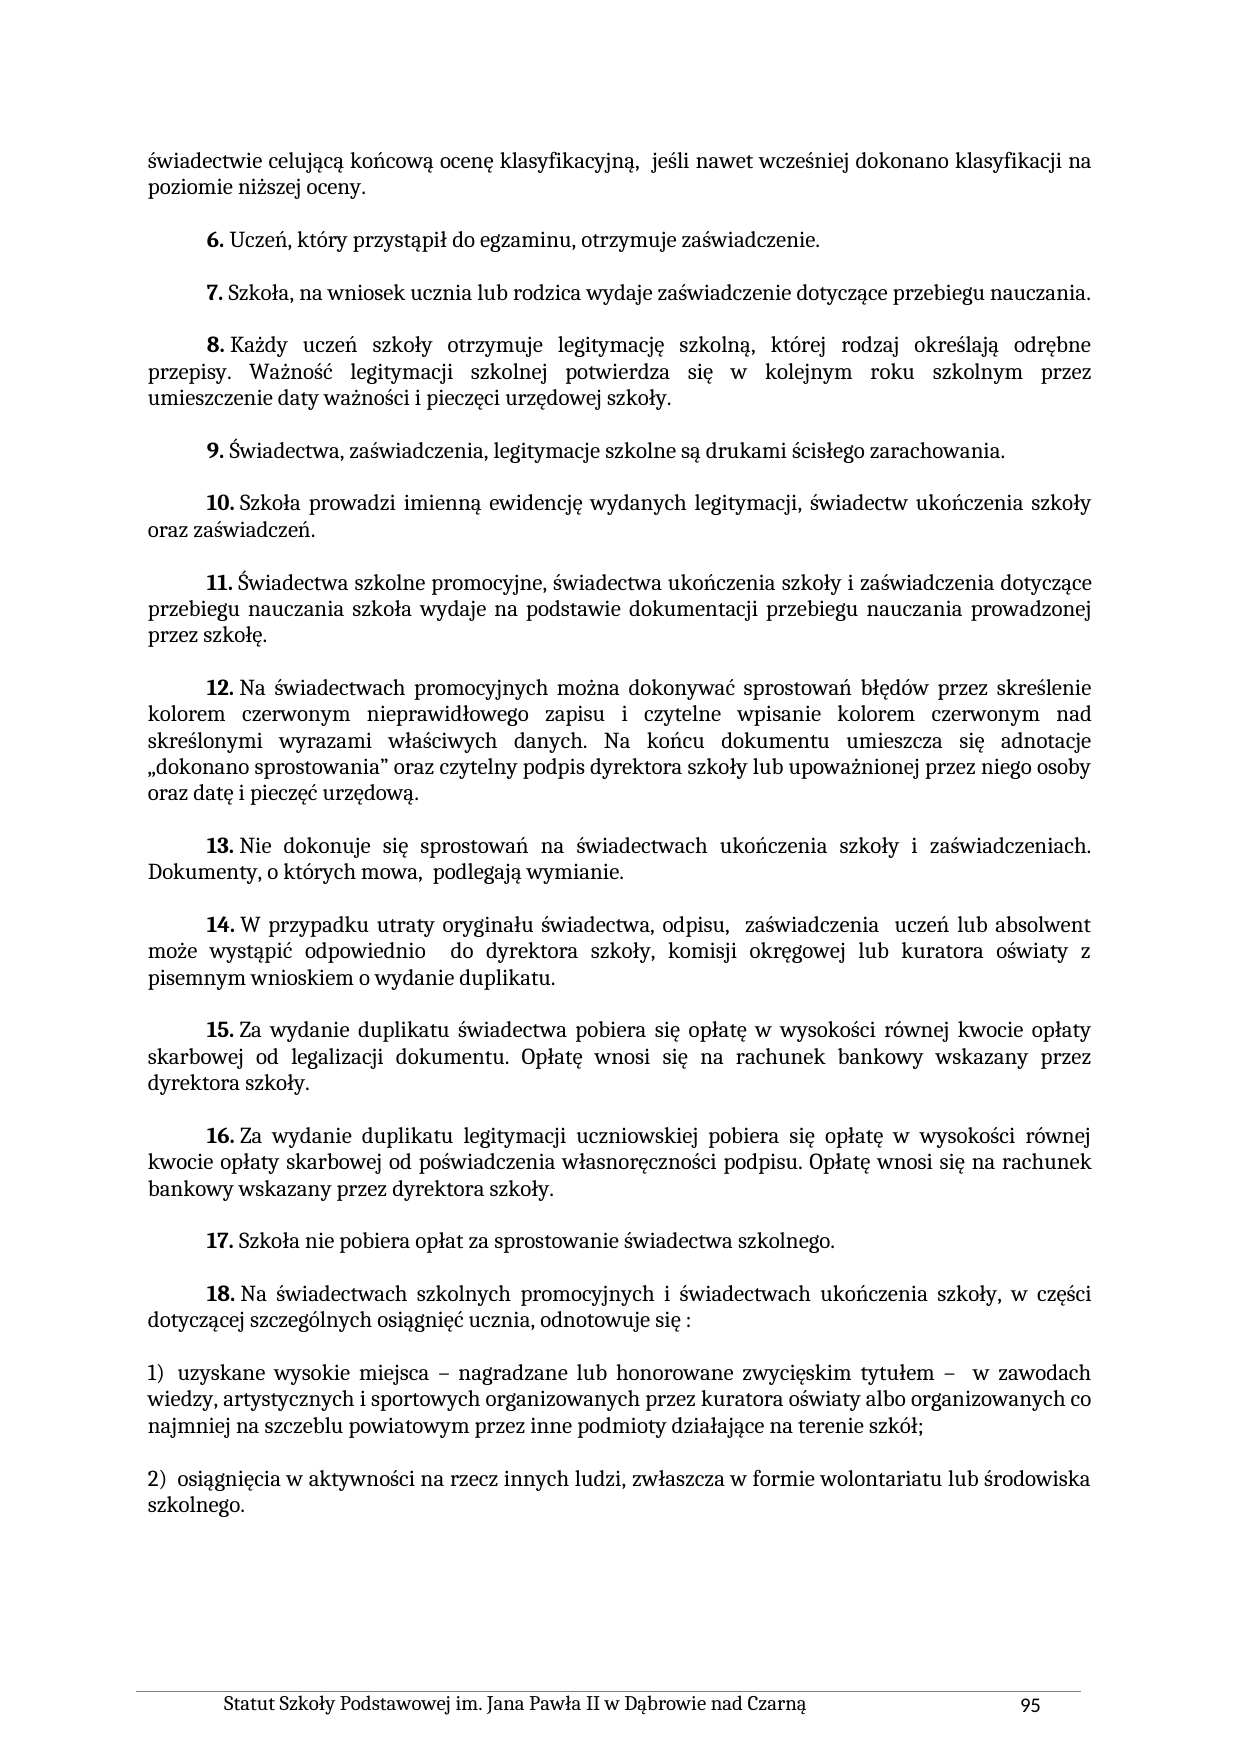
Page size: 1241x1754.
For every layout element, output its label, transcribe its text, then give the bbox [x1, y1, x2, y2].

list uzyskane wysokie miejsca – nagradzane lub honorowane zwycięskim tytułem – w zawodach wiedzy, artystycznych i sportowych organizowanych przez kuratora oświaty albo organizowanych co najmniej na szczeblu powiatowym przez inne podmioty działające na terenie szkół; [148, 1360, 1093, 1439]
list Nie dokonuje się sprostowań na świadectwach ukończenia szkoły i zaświadczeniach. Dokumenty, o których mowa, podlegają wymianie. [148, 833, 1093, 886]
list Każdy uczeń szkoły otrzymuje legitymację szkolną, której rodzaj określają odrębne przepisy. Ważność legitymacji szkolnej potwierdza się w kolejnym roku szkolnym przez umieszczenie daty ważności i pieczęci urzędowej szkoły. [148, 332, 1093, 411]
list Świadectwa, zaświadczenia, legitymacje szkolne są drukami ścisłego zarachowania. [148, 437, 1093, 464]
list Świadectwa szkolne promocyjne, świadectwa ukończenia szkoły i zaświadczenia dotyczące przebiegu nauczania szkoła wydaje na podstawie dokumentacji przebiegu nauczania prowadzonej przez szkołę. [148, 569, 1093, 648]
list Szkoła, na wniosek ucznia lub rodzica wydaje zaświadczenie dotyczące przebiegu nauczania. [148, 279, 1093, 306]
list Szkoła nie pobiera opłat za sprostowanie świadectwa szkolnego. [148, 1228, 1093, 1254]
list osiągnięcia w aktywności na rzecz innych ludzi, zwłaszcza w formie wolontariatu lub środowiska szkolnego. [148, 1465, 1093, 1518]
list Uczeń, który przystąpił do egzaminu, otrzymuje zaświadczenie. [148, 227, 1093, 253]
list Na świadectwach promocyjnych można dokonywać sprostowań błędów przez skreślenie kolorem czerwonym nieprawidłowego zapisu i czytelne wpisanie kolorem czerwonym nad skreślonymi wyrazami właściwych danych. Na końcu dokumentu umieszcza się adnotacje „dokonano sprostowania” oraz czytelny podpis dyrektora szkoły lub upoważnionej przez niego osoby oraz datę i pieczęć urzędową. [148, 675, 1093, 806]
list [148, 148, 1093, 200]
list W przypadku utraty oryginału świadectwa, odpisu, zaświadczenia uczeń lub absolwent może wystąpić odpowiednio do dyrektora szkoły, komisji okręgowej lub kuratora oświaty z pisemnym wnioskiem o wydanie duplikatu. [148, 912, 1093, 991]
list Na świadectwach szkolnych promocyjnych i świadectwach ukończenia szkoły, w części dotyczącej szczególnych osiągnięć ucznia, odnotowuje się : [148, 1281, 1093, 1333]
list Szkoła prowadzi imienną ewidencję wydanych legitymacji, świadectw ukończenia szkoły oraz zaświadczeń. [148, 490, 1093, 543]
list Za wydanie duplikatu legitymacji uczniowskiej pobiera się opłatę w wysokości równej kwocie opłaty skarbowej od poświadczenia własnoręczności podpisu. Opłatę wnosi się na rachunek bankowy wskazany przez dyrektora szkoły. [148, 1123, 1093, 1202]
list Za wydanie duplikatu świadectwa pobiera się opłatę w wysokości równej kwocie opłaty skarbowej od legalizacji dokumentu. Opłatę wnosi się na rachunek bankowy wskazany przez dyrektora szkoły. [148, 1017, 1093, 1096]
